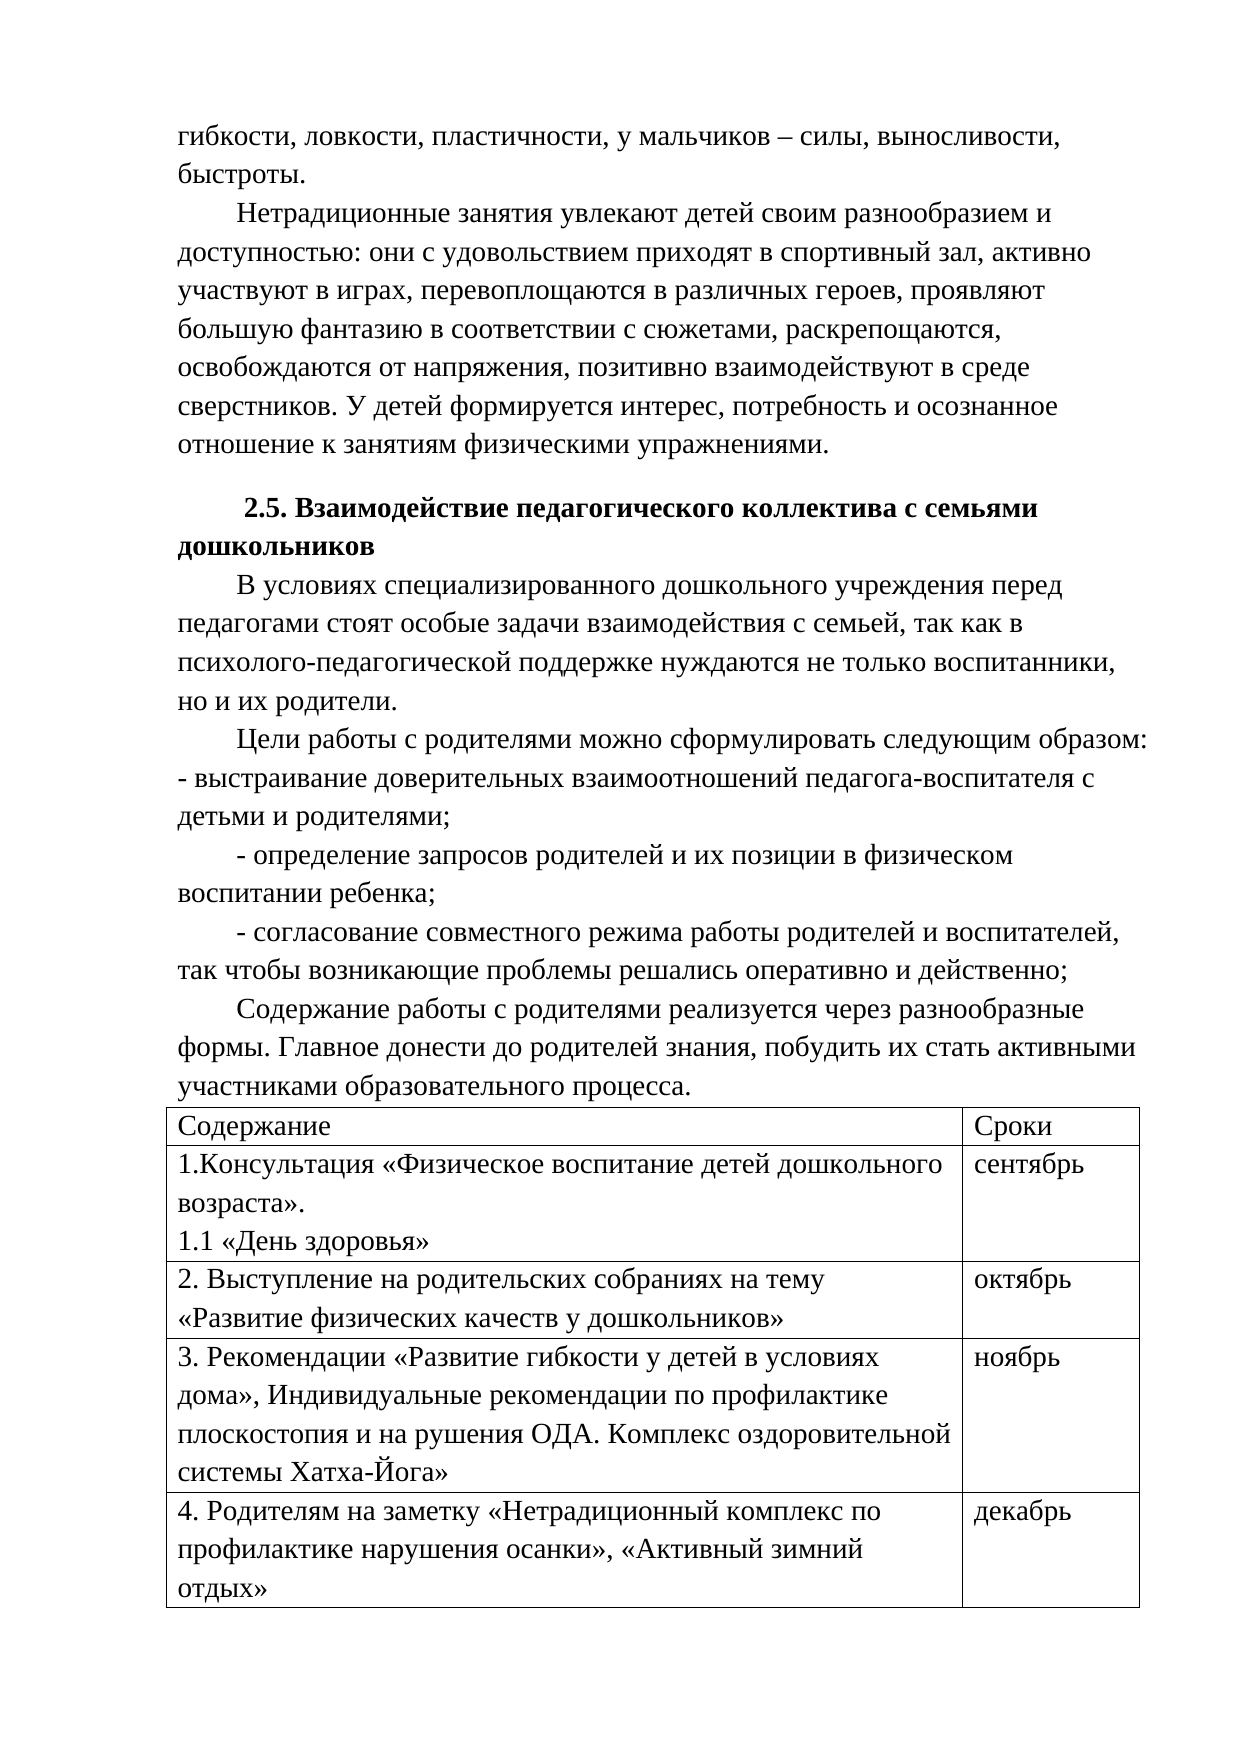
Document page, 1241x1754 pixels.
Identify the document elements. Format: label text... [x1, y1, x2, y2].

text В условиях специализированного дошкольного учреждения перед педагогами стоят особые задачи взаимодействия с семьей, так как в психолого-педагогической поддержке нуждаются не только воспитанники, но и их родители. [177, 567, 1152, 716]
table_cell декабрь [963, 1493, 1139, 1607]
text Нетрадиционные занятия увлекают детей своим разнообразием и доступностью: они с удовольствием приходят в спортивный зал, активно участвуют в играх, перевоплощаются в различных героев, проявляют большую фантазию в соответствии с сюжетами, раскрепощаются, освобождаются от напряжения, позитивно взаимодействуют в среде сверстников. У детей формируется интерес, потребность и осознанное отношение к занятиям физическими упражнениями. [177, 195, 1152, 460]
table_cell 2. Выступление на родительских собраниях на тему «Развитие физических качеств у дошкольников» [167, 1262, 962, 1338]
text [177, 118, 1152, 190]
table_cell октябрь [963, 1262, 1139, 1338]
table_header Сроки [963, 1108, 1139, 1145]
text Содержание работы с родителями реализуется через разнообразные формы. Главное донести до родителей знания, побудить их стать активными участниками образовательного процесса. [177, 991, 1152, 1102]
table_header Содержание [167, 1108, 962, 1145]
text Цели работы с родителями можно сформулировать следующим образом: - выстраивание доверительных взаимоотношений педагога-воспитателя с детьми и родителями; [177, 721, 1152, 832]
table_cell 1.Консультация «Физическое воспитание детей дошкольного возраста». 1.1 «День здоровья» [167, 1146, 962, 1261]
table_cell сентябрь [963, 1146, 1139, 1261]
text - определение запросов родителей и их позиции в физическом воспитании ребенка; [177, 837, 1152, 909]
text - согласование совместного режима работы родителей и воспитателей, так чтобы возникающие проблемы решались оперативно и действенно; [177, 914, 1152, 986]
table_cell 4. Родителям на заметку «Нетрадиционный комплекс по профилактике нарушения осанки», «Активный зимний отдых» [167, 1493, 962, 1607]
table_cell ноябрь [963, 1339, 1139, 1492]
table_cell 3. Рекомендации «Развитие гибкости у детей в условиях дома», Индивидуальные рекомендации по профилактике плоскостопия и на рушения ОДА. Комплекс оздоровительной системы Хатха-Йога» [167, 1339, 962, 1492]
text 2.5. Взаимодействие педагогического коллектива с семьями дошкольников [177, 490, 1152, 562]
